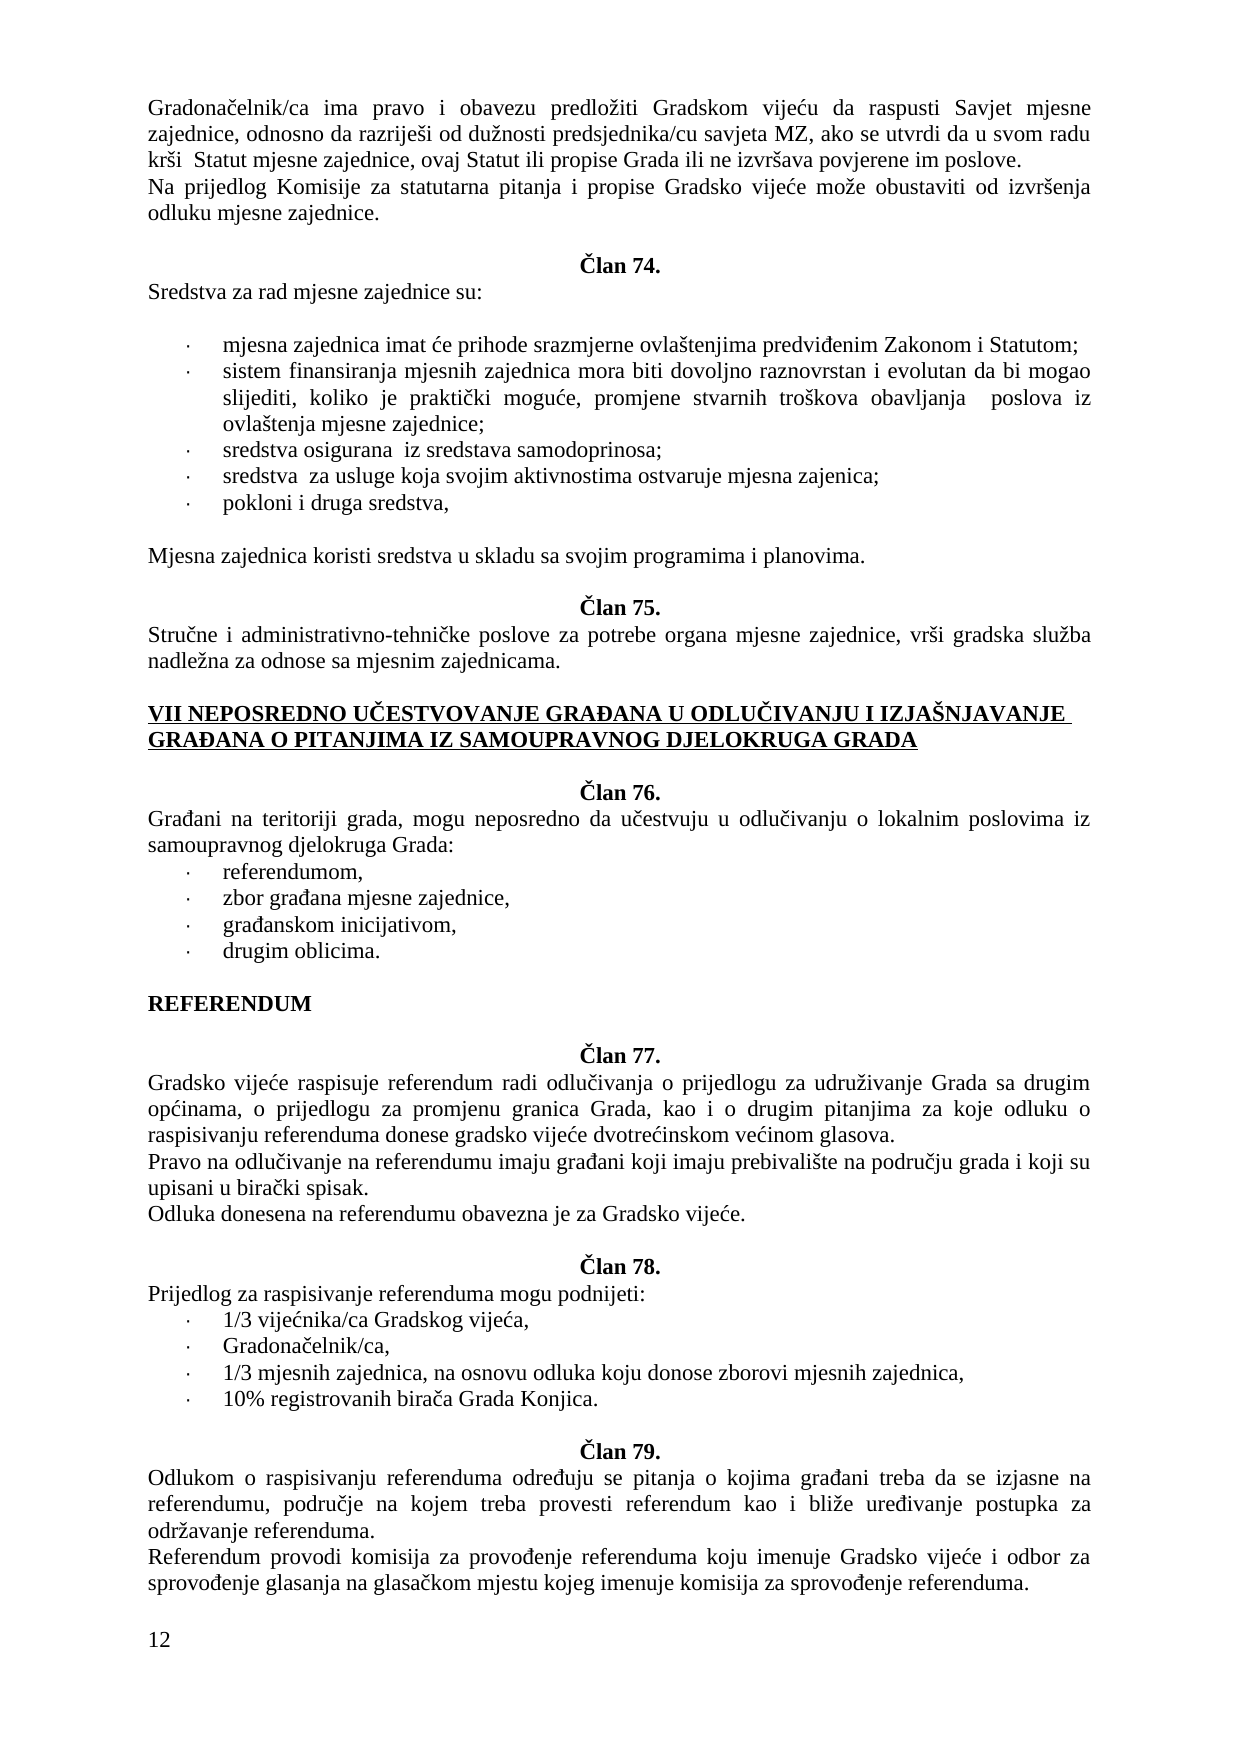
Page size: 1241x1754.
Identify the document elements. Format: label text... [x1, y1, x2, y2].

list Gradonačelnik/ca, [185, 1332, 1092, 1359]
text Pravo na odlučivanje na referendumu imaju građani koji imaju prebivalište na području grada i koji su upisani u birački spisak. [148, 1148, 1092, 1201]
text VII NEPOSREDNO UČESTVOVANJE GRAĐANA U ODLUČIVANJU I IZJAŠNJAVANJE GRAĐANA O PITANJIMA IZ SAMOUPRAVNOG DJELOKRUGA GRADA [148, 700, 1092, 752]
text Prijedlog za raspisivanje referenduma mogu podnijeti: [148, 1279, 1092, 1306]
text Odlukom o raspisivanju referenduma određuju se pitanja o kojima građani treba da se izjasne na referendumu, područje na kojem treba provesti referendum kao i bliže uređivanje postupka za održavanje referenduma. [148, 1464, 1092, 1543]
list sredstva osigurana iz sredstava samodoprinosa; [185, 436, 1092, 463]
text Referendum provodi komisija za provođenje referenduma koju imenuje Gradsko vijeće i odbor za sprovođenje glasanja na glasačkom mjestu kojeg imenuje komisija za sprovođenje referenduma. [148, 1543, 1092, 1596]
list drugim oblicima. [185, 937, 1092, 963]
list 1/3 mjesnih zajednica, na osnovu odluka koju donose zborovi mjesnih zajednica, [185, 1359, 1092, 1385]
text Mjesna zajednica koristi sredstva u skladu sa svojim programima i planovima. [148, 542, 1092, 568]
text Sredstva za rad mjesne zajednice su: [148, 278, 1092, 304]
text Stručne i administrativno-tehničke poslove za potrebe organa mjesne zajednice, vrši gradska služba nadležna za odnose sa mjesnim zajednicama. [148, 621, 1092, 673]
text Član 79. [148, 1438, 1092, 1464]
text Član 77. [148, 1042, 1092, 1069]
text Gradsko vijeće raspisuje referendum radi odlučivanja o prijedlogu za udruživanje Grada sa drugim općinama, o prijedlogu za promjenu granica Grada, kao i o drugim pitanjima za koje odluku o raspisivanju referenduma donese gradsko vijeće dvotrećinskom većinom glasova. [148, 1069, 1092, 1148]
list sistem finansiranja mjesnih zajednica mora biti dovoljno raznovrstan i evolutan da bi mogao slijediti, koliko je praktički moguće, promjene stvarnih troškova obavljanja poslova iz ovlaštenja mjesne zajednice; [185, 357, 1092, 436]
text Član 76. [148, 779, 1092, 805]
list pokloni i druga sredstva, [185, 489, 1092, 515]
text Građani na teritoriji grada, mogu neposredno da učestvuju u odlučivanju o lokalnim poslovima iz samoupravnog djelokruga Grada: [148, 805, 1092, 858]
text Član 78. [148, 1253, 1092, 1279]
list 1/3 vijećnika/ca Gradskog vijeća, [185, 1306, 1092, 1332]
text Član 74. [148, 252, 1092, 278]
list mjesna zajednica imat će prihode srazmjerne ovlaštenjima predviđenim Zakonom i Statutom; [185, 331, 1092, 357]
list referendumom, [185, 858, 1092, 884]
text Član 75. [148, 594, 1092, 621]
list zbor građana mjesne zajednice, [185, 884, 1092, 911]
text Gradonačelnik/ca ima pravo i obavezu predložiti Gradskom vijeću da raspusti Savjet mjesne zajednice, odnosno da razriješi od dužnosti predsjednika/cu savjeta MZ, ako se utvrdi da u svom radu krši Statut mjesne zajednice, ovaj Statut ili propise Grada ili ne izvršava povjerene im poslove. [148, 94, 1092, 173]
list 10% registrovanih birača Grada Konjica. [185, 1385, 1092, 1411]
list sredstva za usluge koja svojim aktivnostima ostvaruje mjesna zajenica; [185, 463, 1092, 489]
text Odluka donesena na referendumu obavezna je za Gradsko vijeće. [148, 1201, 1092, 1227]
text Na prijedlog Komisije za statutarna pitanja i propise Gradsko vijeće može obustaviti od izvršenja odluku mjesne zajednice. [148, 173, 1092, 225]
text REFERENDUM [148, 990, 1092, 1016]
list građanskom inicijativom, [185, 911, 1092, 937]
